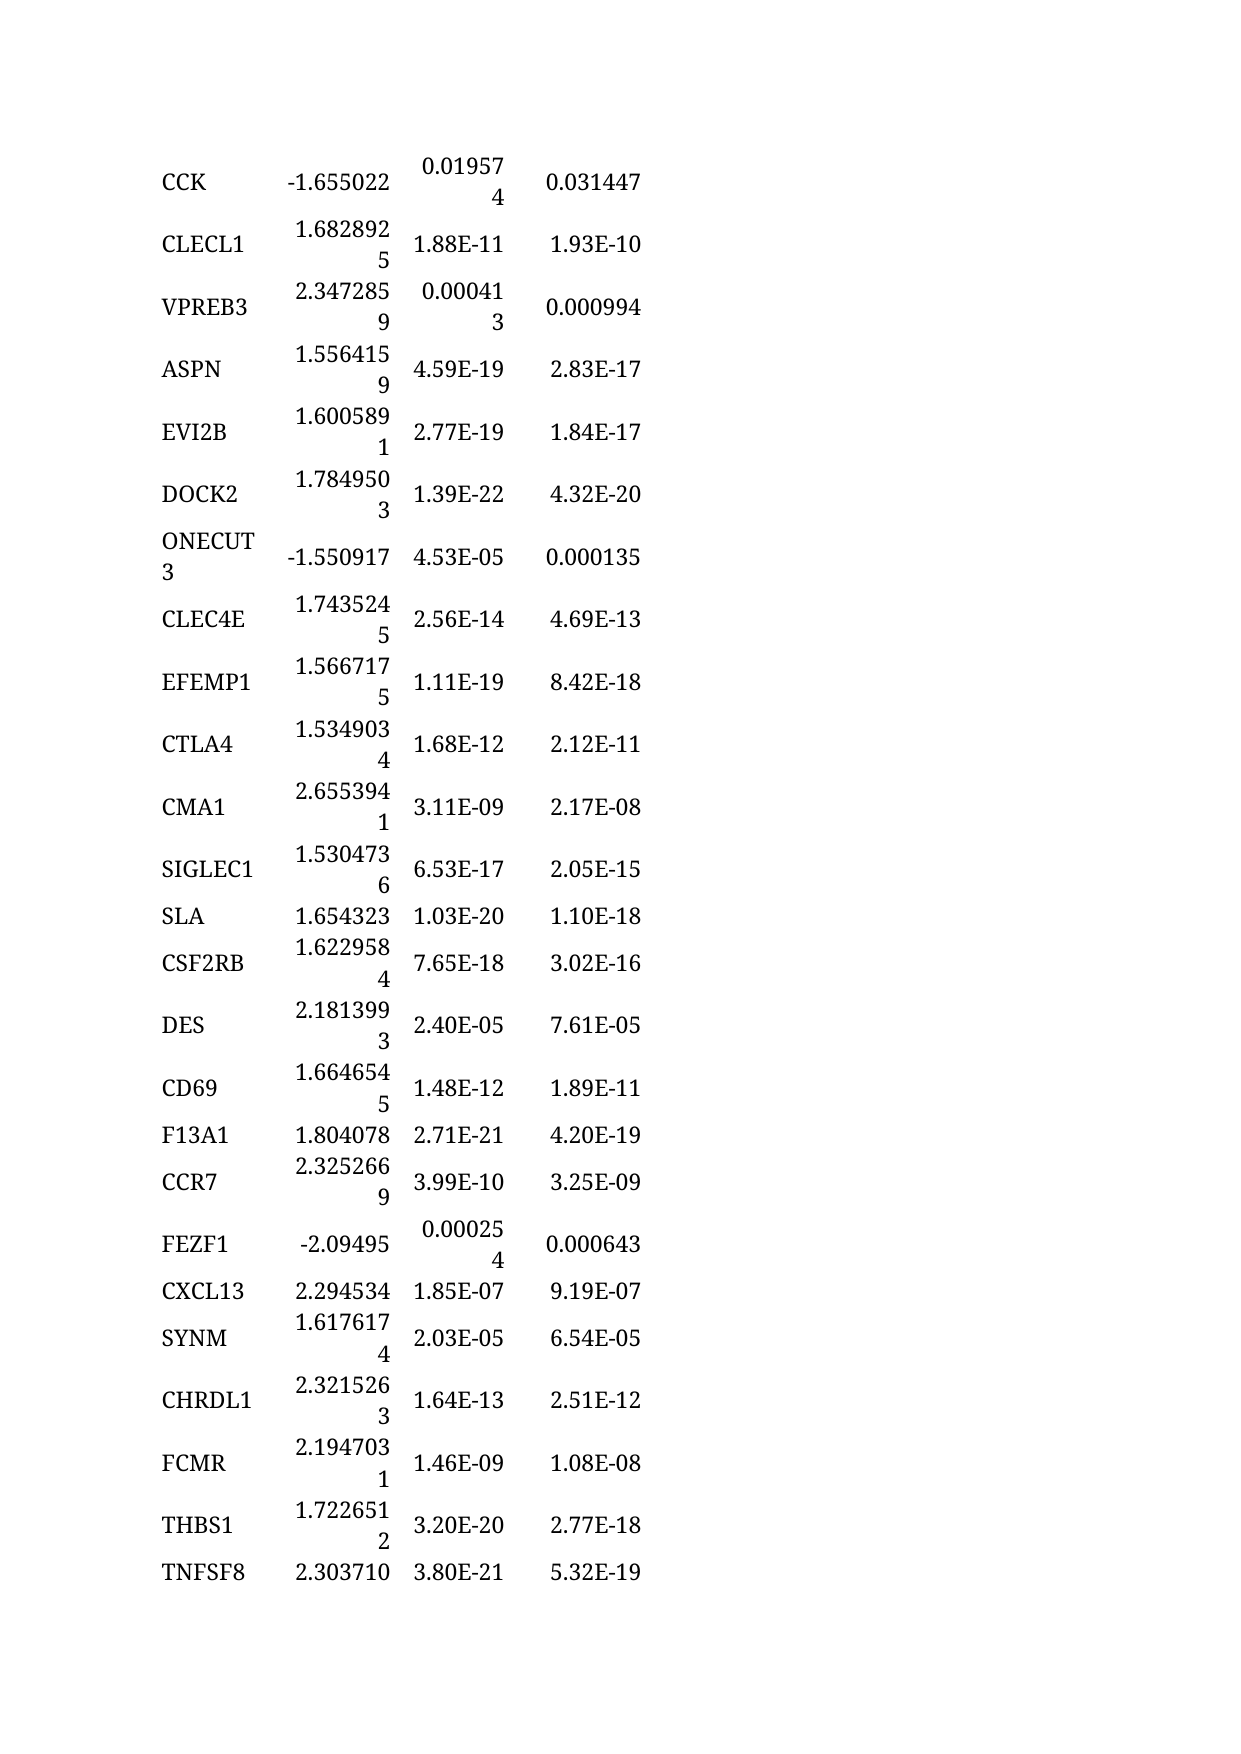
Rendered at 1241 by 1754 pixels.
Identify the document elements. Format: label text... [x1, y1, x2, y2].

table_cell CCR7 [150, 1150, 276, 1212]
table_cell SLA [150, 900, 276, 931]
table_cell 1.93E-10 [515, 213, 652, 275]
table_cell 4.20E-19 [515, 1119, 652, 1150]
table_cell 1.6229584 [276, 931, 401, 994]
table_cell 7.61E-05 [515, 994, 652, 1056]
table_cell 1.48E-12 [401, 1056, 515, 1119]
table_cell CHRDL1 [150, 1369, 276, 1431]
table_cell 0.000413 [401, 275, 515, 337]
table_cell 2.3037105 [276, 1556, 401, 1587]
table_cell 2.17E-08 [515, 775, 652, 837]
table_cell 1.03E-20 [401, 900, 515, 931]
table_cell 2.1813993 [276, 994, 401, 1056]
table_cell TNFSF8 [150, 1556, 276, 1587]
table_cell 2.12E-11 [515, 713, 652, 775]
table_cell 2.3215263 [276, 1369, 401, 1431]
table_cell 4.53E-05 [401, 525, 515, 587]
table_cell 1.654323 [276, 900, 401, 931]
table_cell 6.53E-17 [401, 838, 515, 900]
table_cell DES [150, 994, 276, 1056]
table_cell 8.42E-18 [515, 650, 652, 712]
table_cell 1.6646545 [276, 1056, 401, 1119]
table_cell 2.3472859 [276, 275, 401, 337]
table_cell 0.000994 [515, 275, 652, 337]
table_cell ASPN [150, 338, 276, 400]
table_cell CMA1 [150, 775, 276, 837]
table_cell 1.5304736 [276, 838, 401, 900]
table_cell 2.3252669 [276, 1150, 401, 1212]
table_cell 1.7435245 [276, 588, 401, 650]
table_cell 1.89E-11 [515, 1056, 652, 1119]
table_cell 4.69E-13 [515, 588, 652, 650]
table_cell FEZF1 [150, 1213, 276, 1275]
table_cell 1.6176174 [276, 1306, 401, 1369]
table_cell DOCK2 [150, 463, 276, 525]
table_cell 1.5349034 [276, 713, 401, 775]
table_cell 2.77E-18 [515, 1494, 652, 1556]
table_cell 3.11E-09 [401, 775, 515, 837]
table_cell 2.40E-05 [401, 994, 515, 1056]
table_cell 1.85E-07 [401, 1275, 515, 1306]
table_cell 2.6553941 [276, 775, 401, 837]
table_cell 1.7849503 [276, 463, 401, 525]
table_cell 9.19E-07 [515, 1275, 652, 1306]
table_cell 1.64E-13 [401, 1369, 515, 1431]
table_cell 0.000254 [401, 1213, 515, 1275]
table_cell 2.71E-21 [401, 1119, 515, 1150]
table_cell 2.03E-05 [401, 1306, 515, 1369]
table_cell 1.08E-08 [515, 1431, 652, 1494]
table_cell -1.655022 [276, 150, 401, 212]
table_cell 1.6828925 [276, 213, 401, 275]
table_cell F13A1 [150, 1119, 276, 1150]
table_cell CTLA4 [150, 713, 276, 775]
table_cell FCMR [150, 1431, 276, 1494]
table_cell 3.99E-10 [401, 1150, 515, 1212]
table_cell CCK [150, 150, 276, 212]
table_cell 4.59E-19 [401, 338, 515, 400]
table_cell -2.09495 [276, 1213, 401, 1275]
table_cell 1.10E-18 [515, 900, 652, 931]
table_cell CXCL13 [150, 1275, 276, 1306]
table_cell SYNM [150, 1306, 276, 1369]
table_cell 1.6005891 [276, 400, 401, 462]
table_cell 0.000643 [515, 1213, 652, 1275]
table_cell 2.1947031 [276, 1431, 401, 1494]
table_cell 3.02E-16 [515, 931, 652, 994]
table_cell 1.68E-12 [401, 713, 515, 775]
table_cell 3.20E-20 [401, 1494, 515, 1556]
table_cell 3.80E-21 [401, 1556, 515, 1587]
table_cell EFEMP1 [150, 650, 276, 712]
table_cell VPREB3 [150, 275, 276, 337]
table_cell 1.5667175 [276, 650, 401, 712]
table_cell 6.54E-05 [515, 1306, 652, 1369]
table_cell 3.25E-09 [515, 1150, 652, 1212]
table_cell 1.804078 [276, 1119, 401, 1150]
table_cell 2.77E-19 [401, 400, 515, 462]
table_cell 1.11E-19 [401, 650, 515, 712]
table_cell 1.7226512 [276, 1494, 401, 1556]
table_cell 1.5564159 [276, 338, 401, 400]
table_cell THBS1 [150, 1494, 276, 1556]
table_cell 1.84E-17 [515, 400, 652, 462]
table_cell -1.550917 [276, 525, 401, 587]
table_cell CLECL1 [150, 213, 276, 275]
table_cell 0.019574 [401, 150, 515, 212]
table_cell 2.83E-17 [515, 338, 652, 400]
table_cell 2.05E-15 [515, 838, 652, 900]
table_cell 2.294534 [276, 1275, 401, 1306]
table_cell CD69 [150, 1056, 276, 1119]
table_cell 0.000135 [515, 525, 652, 587]
table_cell CSF2RB [150, 931, 276, 994]
table_cell 1.88E-11 [401, 213, 515, 275]
table_cell 4.32E-20 [515, 463, 652, 525]
table_cell 7.65E-18 [401, 931, 515, 994]
table_cell SIGLEC1 [150, 838, 276, 900]
table_cell 5.32E-19 [515, 1556, 652, 1587]
table_cell 2.51E-12 [515, 1369, 652, 1431]
table_cell 0.031447 [515, 150, 652, 212]
table_cell 1.39E-22 [401, 463, 515, 525]
table_cell 1.46E-09 [401, 1431, 515, 1494]
table_cell 2.56E-14 [401, 588, 515, 650]
table_cell ONECUT3 [150, 525, 276, 587]
table_cell EVI2B [150, 400, 276, 462]
table_cell CLEC4E [150, 588, 276, 650]
